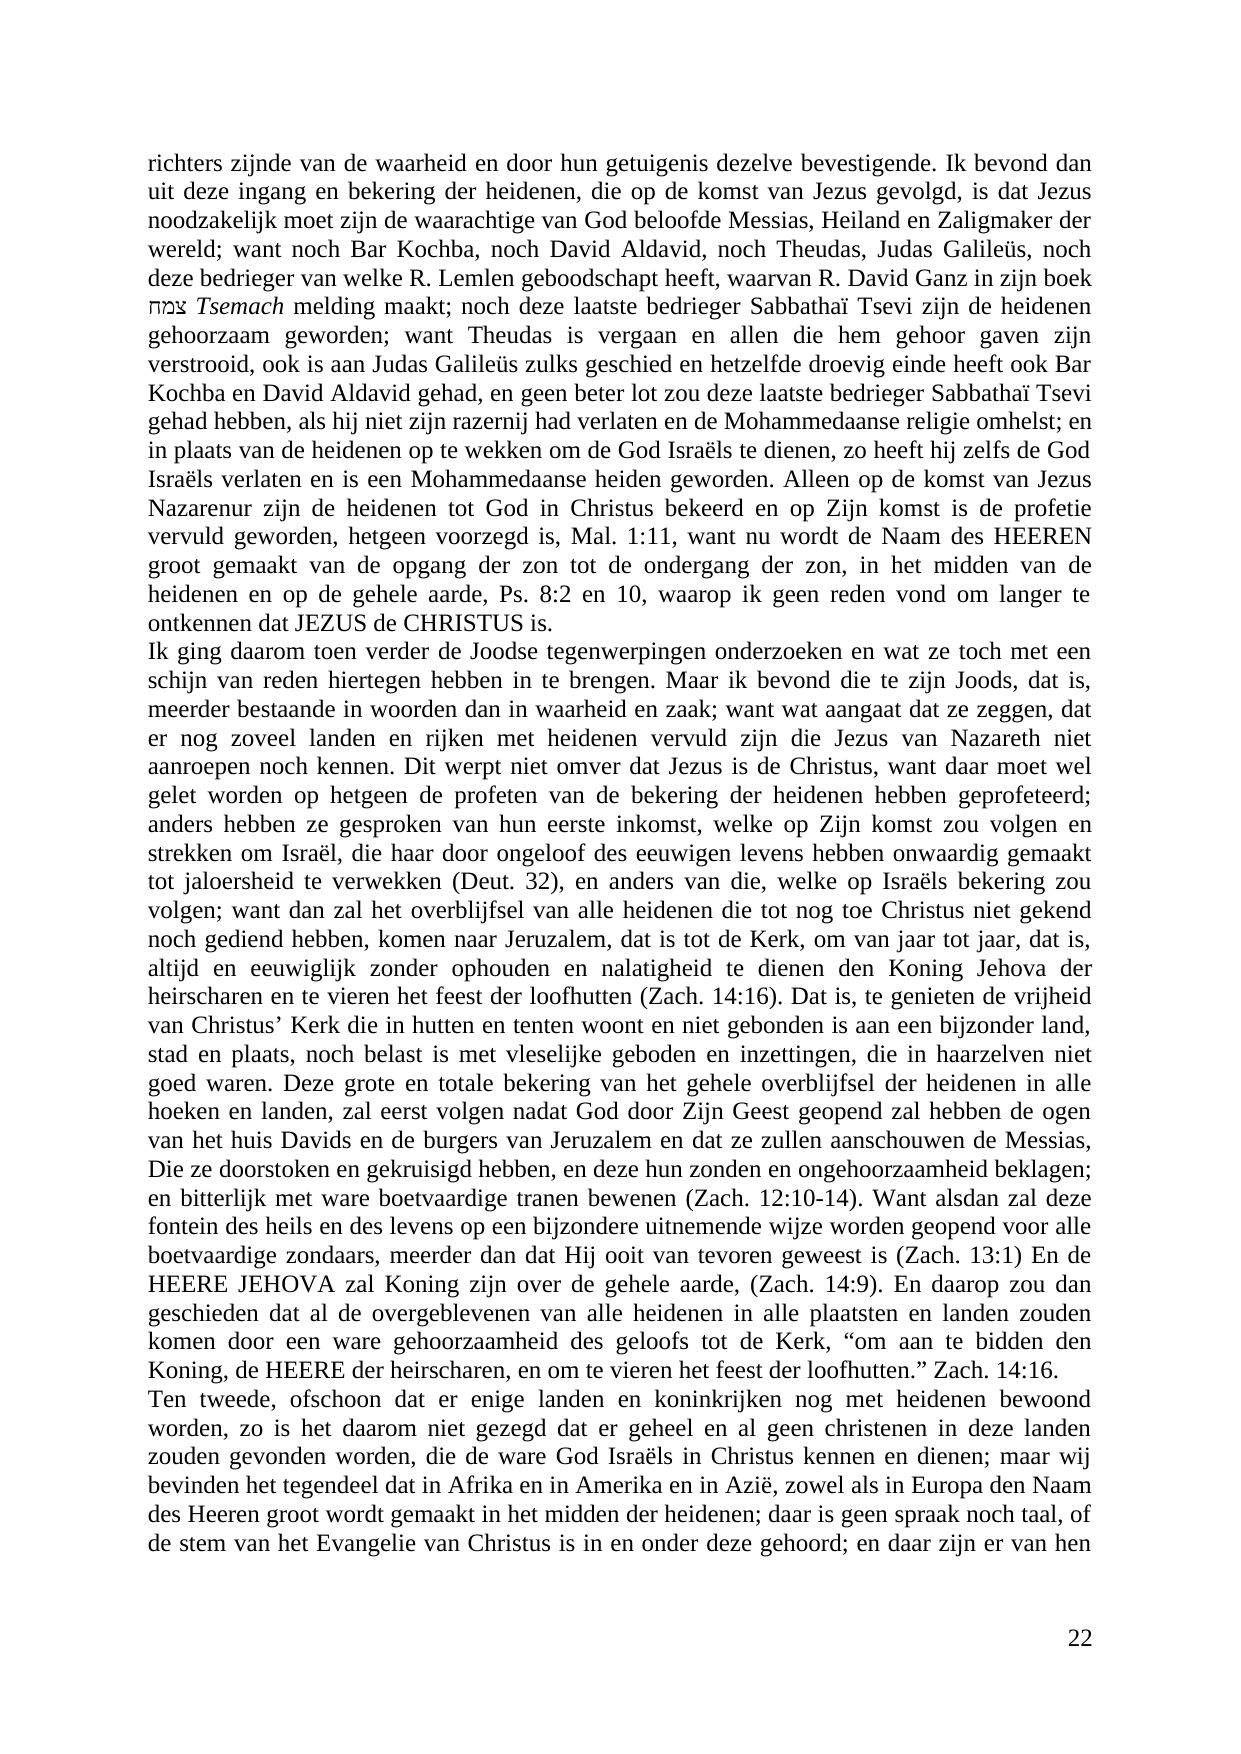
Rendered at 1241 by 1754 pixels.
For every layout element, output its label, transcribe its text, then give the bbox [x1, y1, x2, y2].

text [148, 148, 1093, 636]
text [148, 1384, 1093, 1556]
text Ik ging daarom toen verder de Joodse tegenwerpingen onderzoeken en wat ze toch met een schijn van reden hiertegen hebben in te brengen. Maar ik bevond die te zijn Joods, dat is, meerder bestaande in woorden dan in waarheid en zaak; want wat aangaat dat ze zeggen, dat er nog zoveel landen en rijken met heidenen vervuld zijn die Jezus van Nazareth niet aanroepen noch kennen. Dit werpt niet omver dat Jezus is de Christus, want daar moet wel gelet worden op hetgeen de profeten van de bekering der heidenen hebben geprofeteerd; anders hebben ze gesproken van hun eerste inkomst, welke op Zijn komst zou volgen en strekken om Israël, die haar door ongeloof des eeuwigen levens hebben onwaardig gemaakt tot jaloersheid te verwekken (Deut. 32), en anders van die, welke op Israëls bekering zou volgen; want dan zal het overblijfsel van alle heidenen die tot nog toe Christus niet gekend noch gediend hebben, komen naar Jeruzalem, dat is tot de Kerk, om van jaar tot jaar, dat is, altijd en eeuwiglijk zonder ophouden en nalatigheid te dienen den Koning Jehova der heirscharen en te vieren het feest der loofhutten (Zach. 14:16). Dat is, te genieten de vrijheid van Christus’ Kerk die in hutten en tenten woont en niet gebonden is aan een bijzonder land, stad en plaats, noch belast is met vleselijke geboden en inzettingen, die in haarzelven niet goed waren. Deze grote en totale bekering van het gehele overblijfsel der heidenen in alle hoeken en landen, zal eerst volgen nadat God door Zijn Geest geopend zal hebben de ogen van het huis Davids en de burgers van Jeruzalem en dat ze zullen aanschouwen de Messias, Die ze doorstoken en gekruisigd hebben, en deze hun zonden en ongehoorzaamheid beklagen; en bitterlijk met ware boetvaardige tranen bewenen (Zach. 12:10-14). Want alsdan zal deze fontein des heils en des levens op een bijzondere uitnemende wijze worden geopend voor alle boetvaardige zondaars, meerder dan dat Hij ooit van tevoren geweest is (Zach. 13:1) En de HEERE JEHOVA zal Koning zijn over de gehele aarde, (Zach. 14:9). En daarop zou dan geschieden dat al de overgeblevenen van alle heidenen in alle plaatsten en landen zouden komen door een ware gehoorzaamheid des geloofs tot de Kerk, “om aan te bidden den Koning, de HEERE der heirscharen, en om te vieren het feest der loofhutten.” Zach. 14:16. [148, 636, 1093, 1384]
